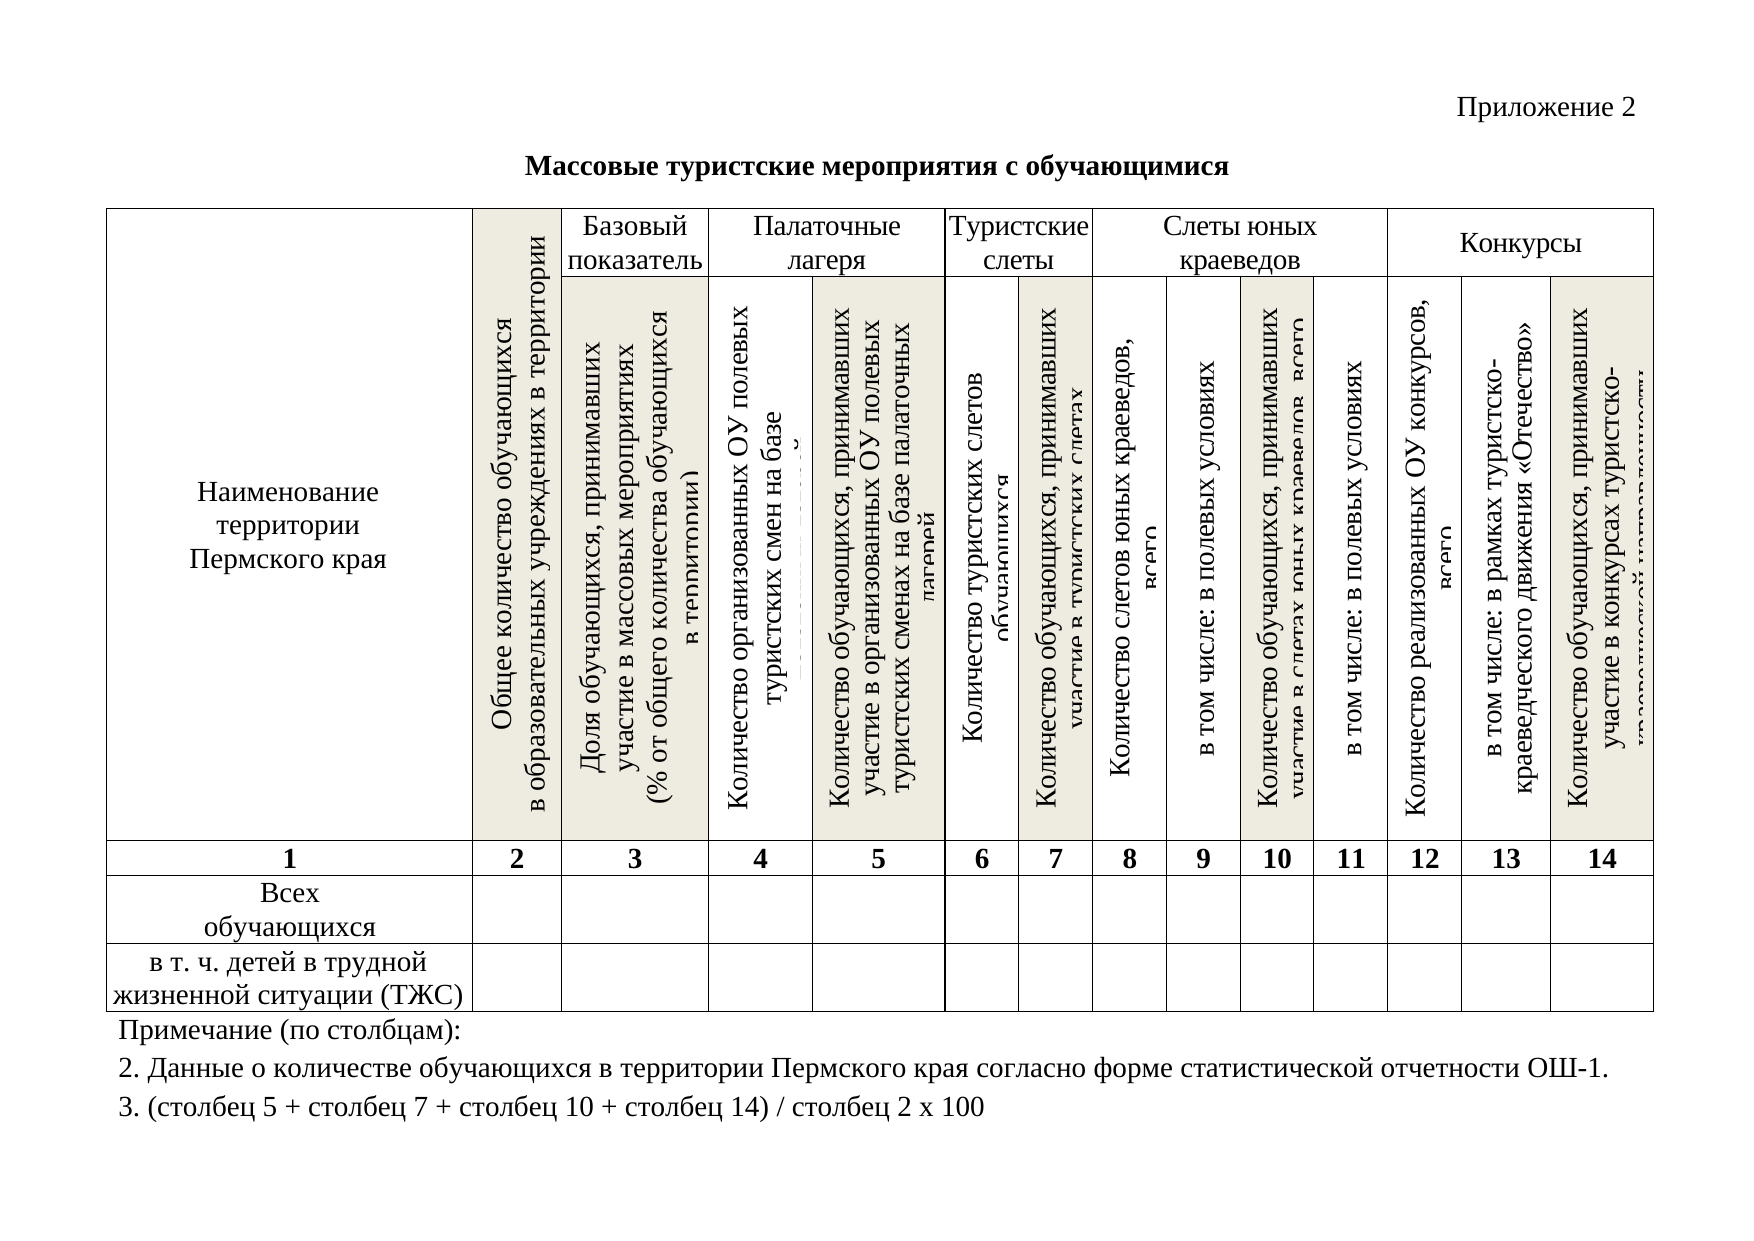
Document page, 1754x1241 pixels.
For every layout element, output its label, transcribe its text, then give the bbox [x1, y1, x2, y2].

table_cell в том числе: в полевых условиях [1167, 277, 1240, 840]
table_cell [1093, 876, 1166, 943]
table_cell Всех обучающихся [107, 876, 472, 943]
table_cell [1551, 944, 1653, 1011]
table_cell 3 [562, 841, 708, 874]
table_cell [562, 944, 708, 1011]
table_cell [473, 876, 561, 943]
table_cell [1241, 876, 1313, 943]
table_cell [946, 876, 1018, 943]
table_header Слеты юных краеведов [1093, 209, 1387, 276]
table_cell [562, 876, 708, 943]
table_cell 7 [1019, 841, 1092, 874]
table_cell Количество обучающихся, принимавших участие в слетах юных краеведов, всего [1241, 277, 1313, 840]
table_cell 11 [1314, 841, 1387, 874]
table_cell [709, 876, 812, 943]
table_cell 5 [813, 841, 944, 874]
table_header Палаточные лагеря [709, 209, 944, 276]
table_cell [813, 876, 944, 943]
table_cell 13 [1462, 841, 1550, 874]
table_cell [1388, 944, 1461, 1011]
table_cell Количество туристских слетов обучающихся [946, 277, 1018, 840]
table_header Туристские слеты [946, 209, 1092, 276]
table_cell [1019, 876, 1092, 943]
table_cell Количество слетов юных краеведов, всего [1093, 277, 1166, 840]
text 2. Данные о количестве обучающихся в территории Пермского края согласно форме статистической отчетности ОШ-1. [118, 1050, 1636, 1084]
table_header Общее количество обучающихся в образовательных учреждениях в территории [473, 209, 561, 840]
table_cell в том числе: в полевых условиях [1314, 277, 1387, 840]
table_cell [1462, 944, 1550, 1011]
table_cell 9 [1167, 841, 1240, 874]
table_cell Количество реализованных ОУ конкурсов, всего [1388, 277, 1461, 840]
text Приложение 2 [118, 89, 1636, 122]
table_cell [1551, 876, 1653, 943]
table_cell [473, 944, 561, 1011]
table_cell Количество обучающихся, принимавших участие в туристских слетах [1019, 277, 1092, 840]
table_cell [1167, 944, 1240, 1011]
table_header Базовый показатель [562, 209, 708, 276]
table_cell Количество обучающихся, принимавших участие в конкурсах туристско- краеведческой направленности [1551, 277, 1653, 840]
table_cell 4 [709, 841, 812, 874]
table_cell [813, 944, 944, 1011]
table_cell [1462, 876, 1550, 943]
table_cell 6 [946, 841, 1018, 874]
table_cell 10 [1241, 841, 1313, 874]
table_cell Доля обучающихся, принимавших участие в массовых мероприятиях (% от общего количества обучающихся в территории) [562, 277, 708, 840]
table_cell [1388, 876, 1461, 943]
table_header Наименование территории Пермского края [107, 209, 472, 840]
table_cell [946, 944, 1018, 1011]
table_cell [1314, 944, 1387, 1011]
table_cell [1019, 944, 1092, 1011]
table_cell Количество обучающихся, принимавших участие в организованных ОУ полевых туристских сменах на базе палаточных лагерей [813, 277, 944, 840]
text 3. (столбец 5 + столбец 7 + столбец 10 + столбец 14) / столбец 2 х 100 [118, 1089, 1636, 1122]
table_cell [1093, 944, 1166, 1011]
table_cell 2 [473, 841, 561, 874]
table_cell Количество организованных ОУ полевых туристских смен на базе палаточных лагерей [709, 277, 812, 840]
text Массовые туристские мероприятия с обучающимися [118, 148, 1636, 182]
table_cell [1241, 944, 1313, 1011]
text Примечание (по столбцам): [118, 1012, 1636, 1045]
table_cell [1314, 876, 1387, 943]
table_cell 12 [1388, 841, 1461, 874]
table_cell [1167, 876, 1240, 943]
table_cell в том числе: в рамках туристско- краеведческого движения «Отечество» [1462, 277, 1550, 840]
table_cell 1 [107, 841, 472, 874]
table_header Конкурсы [1388, 209, 1653, 276]
table_cell 8 [1093, 841, 1166, 874]
table_cell [709, 944, 812, 1011]
table_cell в т. ч. детей в трудной жизненной ситуации (ТЖС) [107, 944, 472, 1011]
table_cell 14 [1551, 841, 1653, 874]
